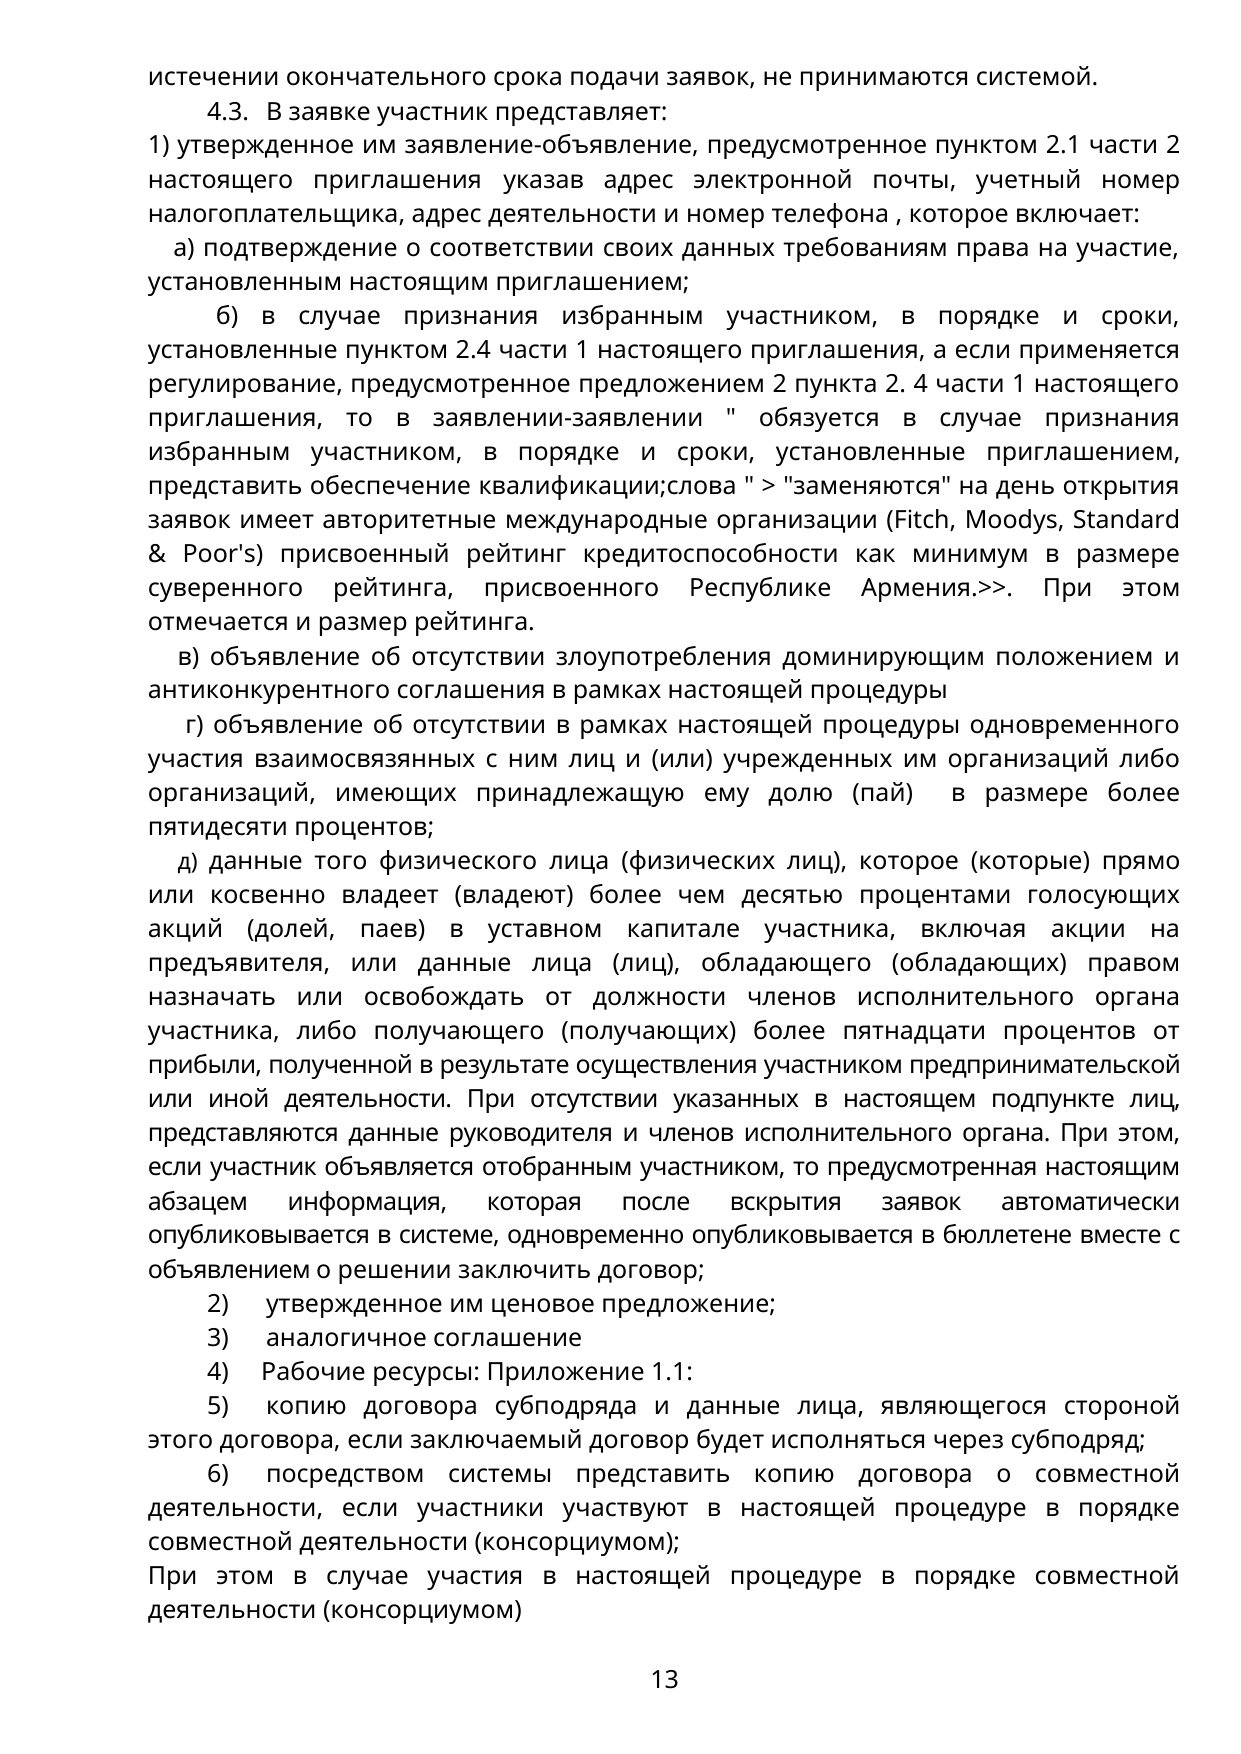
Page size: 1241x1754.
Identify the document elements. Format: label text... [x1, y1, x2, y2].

text 2) утвержденное им ценовое предложение; [148, 1285, 1181, 1319]
text в) объявление об отсутствии злоупотребления доминирующим положением и антиконкурентного соглашения в рамках настоящей процедуры [148, 638, 1181, 706]
text д) данные того физического лица (физических лиц), которое (которые) прямо или косвенно владеет (владеют) более чем десятью процентами голосующих акций (долей, паев) в уставном капитале участника, включая акции на предъявителя, или данные лица (лиц), обладающего (обладающих) правом назначать или освобождать от должности членов исполнительного органа участника, либо получающего (получающих) более пятнадцати процентов от прибыли, полученной в результате осуществления участником предпринимательской или иной деятельности. При отсутствии указанных в настоящем подпункте лиц, представляются данные руководителя и членов исполнительного органа. При этом, если участник объявляется отобранным участником, то предусмотренная настоящим абзацем информация, которая после вскрытия заявок автоматически опубликовывается в системе, одновременно опубликовывается в бюллетене вместе с объявлением о решении заключить договор; [148, 842, 1181, 1285]
text 3) аналогичное соглашение [148, 1319, 1181, 1353]
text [148, 59, 1181, 93]
text 5) копию договора субподряда и данные лица, являющегося стороной этого договора, если заключаемый договор будет исполняться через субподряд; [148, 1387, 1181, 1456]
text 4.3. В заявке участник представляет: [148, 93, 1181, 127]
text б) в случае признания избранным участником, в порядке и сроки, установленные пунктом 2.4 части 1 настоящего приглашения, а если применяется регулирование, предусмотренное предложением 2 пункта 2. 4 части 1 настоящего приглашения, то в заявлении-заявлении " обязуется в случае признания избранным участником, в порядке и сроки, установленные приглашением, представить обеспечение квалификации;слова " > "заменяются" на день открытия заявок имеет авторитетные международные организации (Fitch, Moodys, Standard & Poor's) присвоенный рейтинг кредитоспособности как минимум в размере суверенного рейтинга, присвоенного Республике Армения.>>. При этом отмечается и размер рейтинга. [148, 297, 1181, 638]
text При этом в случае участия в настоящей процедуре в порядке совместной деятельности (консорциумом) [148, 1558, 1181, 1626]
text 6) посредством системы представить копию договора о совместной деятельности, если участники участвуют в настоящей процедуре в порядке совместной деятельности (консорциумом); [148, 1456, 1181, 1558]
text г) объявление об отсутствии в рамках настоящей процедуры одновременного участия взаимосвязянных с ним лиц и (или) учрежденных им организаций либо организаций, имеющих принадлежащую ему долю (пай) в размере более пятидесяти процентов; [148, 706, 1181, 842]
text 4) Рабочие ресурсы: Приложение 1.1: [148, 1353, 1181, 1387]
text а) подтверждение о соответствии своих данных требованиям права на участие, установленным настоящим приглашением; [148, 229, 1181, 297]
text 1) утвержденное им заявление-объявление, предусмотренное пунктом 2.1 части 2 настоящего приглашения указав адрес электронной почты, учетный номер налогоплательщика, адрес деятельности и номер телефона , которое включает: [148, 127, 1181, 229]
